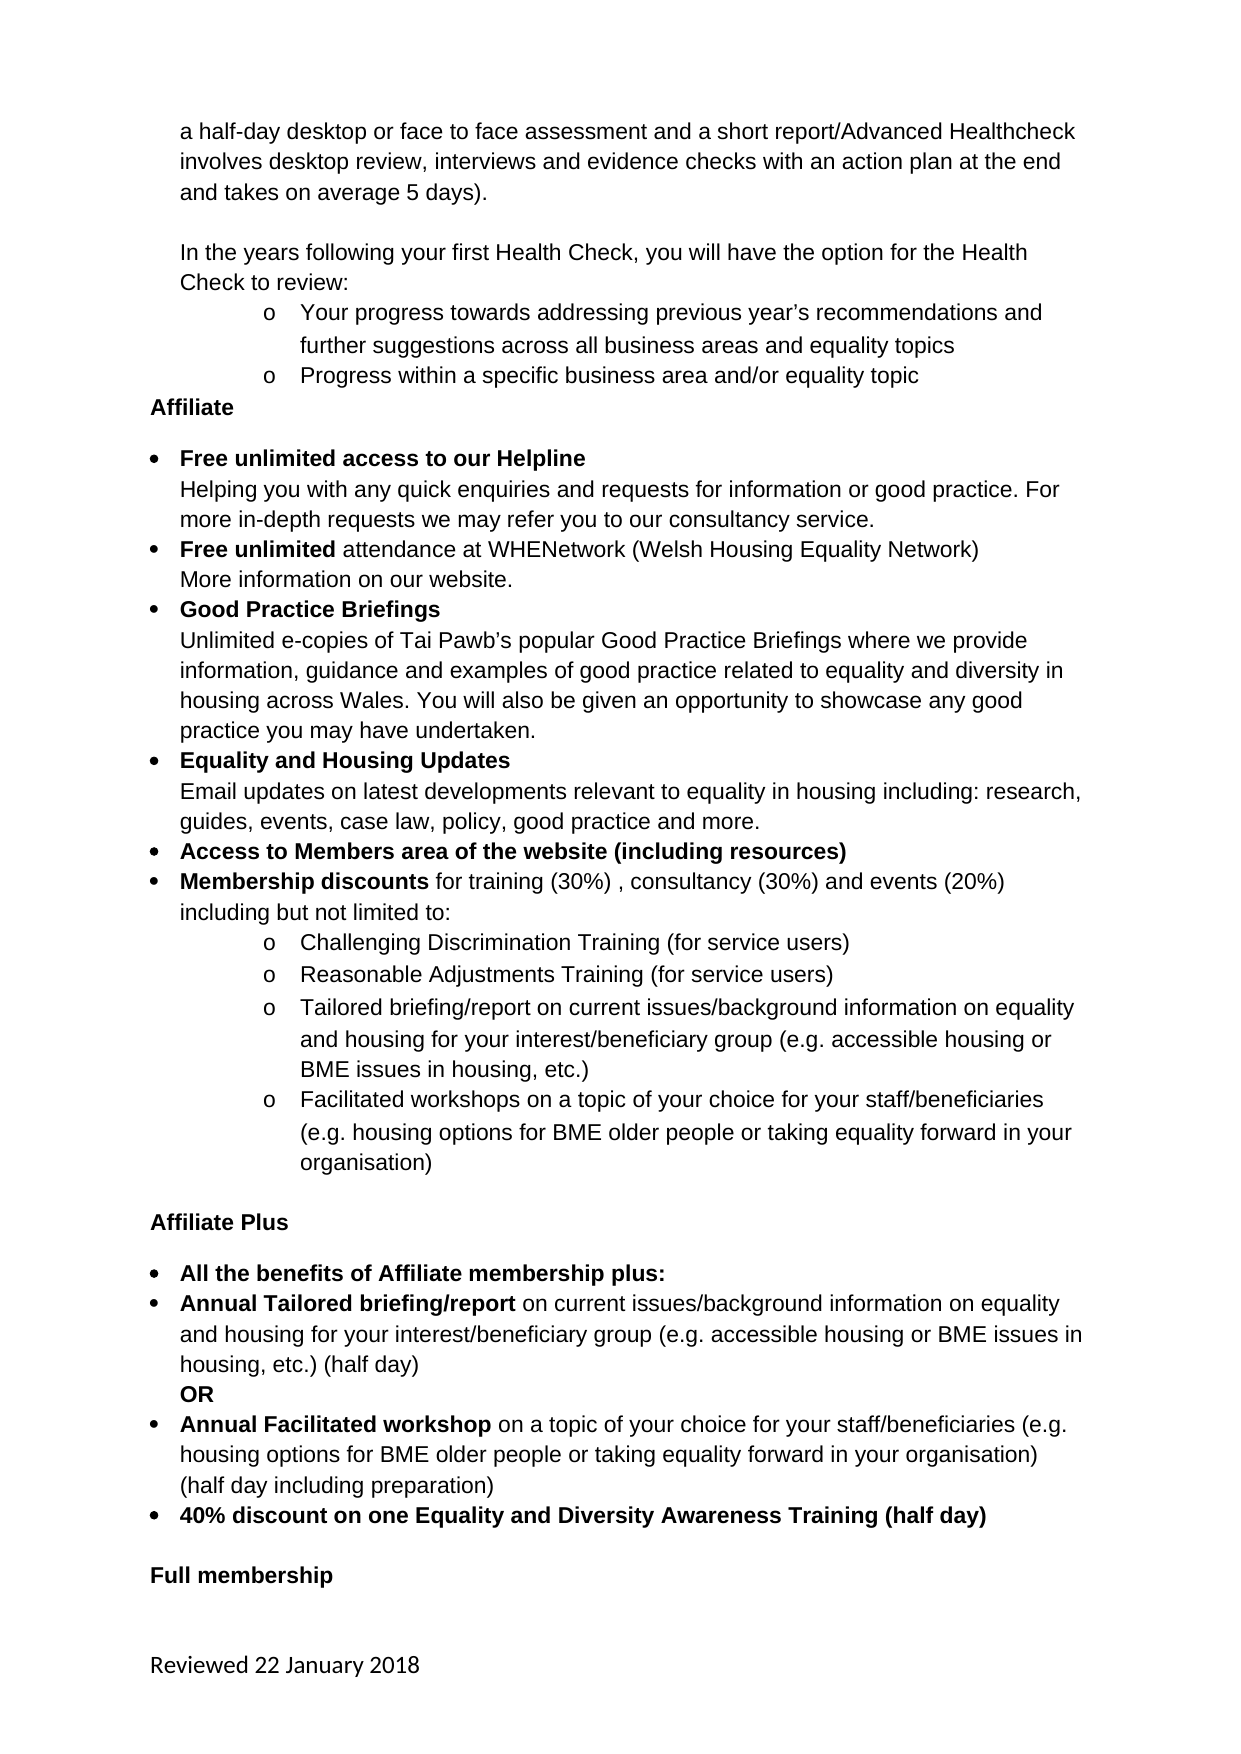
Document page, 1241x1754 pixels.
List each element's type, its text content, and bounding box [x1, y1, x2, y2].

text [179, 118, 1090, 205]
list Facilitated workshops on a topic of your choice for your staff/beneficiaries (e.g. housing options for BME older people or taking equality forward in your organisation) [262, 1086, 1090, 1175]
list Tailored briefing/report on current issues/background information on equality and housing for your interest/beneficiary group (e.g. accessible housing or BME issues in housing, etc.) [262, 994, 1090, 1082]
list Membership discounts for training (30%) , consultancy (30%) and events (20%) including but not limited to: [150, 868, 1090, 925]
list 40% discount on one Equality and Diversity Awareness Training (half day) [150, 1502, 1090, 1528]
text Full membership [150, 1562, 1090, 1588]
text Affiliate Plus [150, 1209, 1090, 1235]
text Unlimited e-copies of Tai Pawb’s popular Good Practice Briefings where we provide information, guidance and examples of good practice related to equality and diversity in housing across Wales. You will also be given an opportunity to showcase any good practice you may have undertaken. [179, 627, 1090, 743]
text OR [179, 1381, 1090, 1407]
text More information on our website. [150, 566, 1090, 592]
list Your progress towards addressing previous year’s recommendations and further suggestions across all business areas and equality topics [262, 299, 1090, 358]
text In the years following your first Health Check, you will have the option for the Health Check to review: [179, 239, 1090, 296]
text Affiliate [150, 394, 1090, 421]
list Equality and Housing Updates [150, 747, 1090, 774]
list Access to Members area of the website (including resources) [150, 838, 1090, 864]
list Free unlimited attendance at WHENetwork (Welsh Housing Equality Network) [150, 536, 1090, 562]
list Annual Tailored briefing/report on current issues/background information on equality and housing for your interest/beneficiary group (e.g. accessible housing or BME issues in housing, etc.) (half day) [150, 1290, 1090, 1377]
list Annual Facilitated workshop on a topic of your choice for your staff/beneficiaries (e.g. housing options for BME older people or taking equality forward in your organisation) (half day including preparation) [150, 1411, 1090, 1498]
list Challenging Discrimination Training (for service users) [262, 929, 1090, 957]
list Progress within a specific business area and/or equality topic [262, 362, 1090, 390]
list Free unlimited access to our Helpline [150, 445, 1090, 472]
list Reasonable Adjustments Training (for service users) [262, 961, 1090, 989]
list All the benefits of Affiliate membership plus: [150, 1260, 1090, 1286]
list Good Practice Briefings [150, 596, 1090, 623]
text Email updates on latest developments relevant to equality in housing including: research, guides, events, case law, policy, good practice and more. [179, 778, 1090, 834]
text Helping you with any quick enquiries and requests for information or good practice. For more in-depth requests we may refer you to our consultancy service. [179, 476, 1090, 532]
